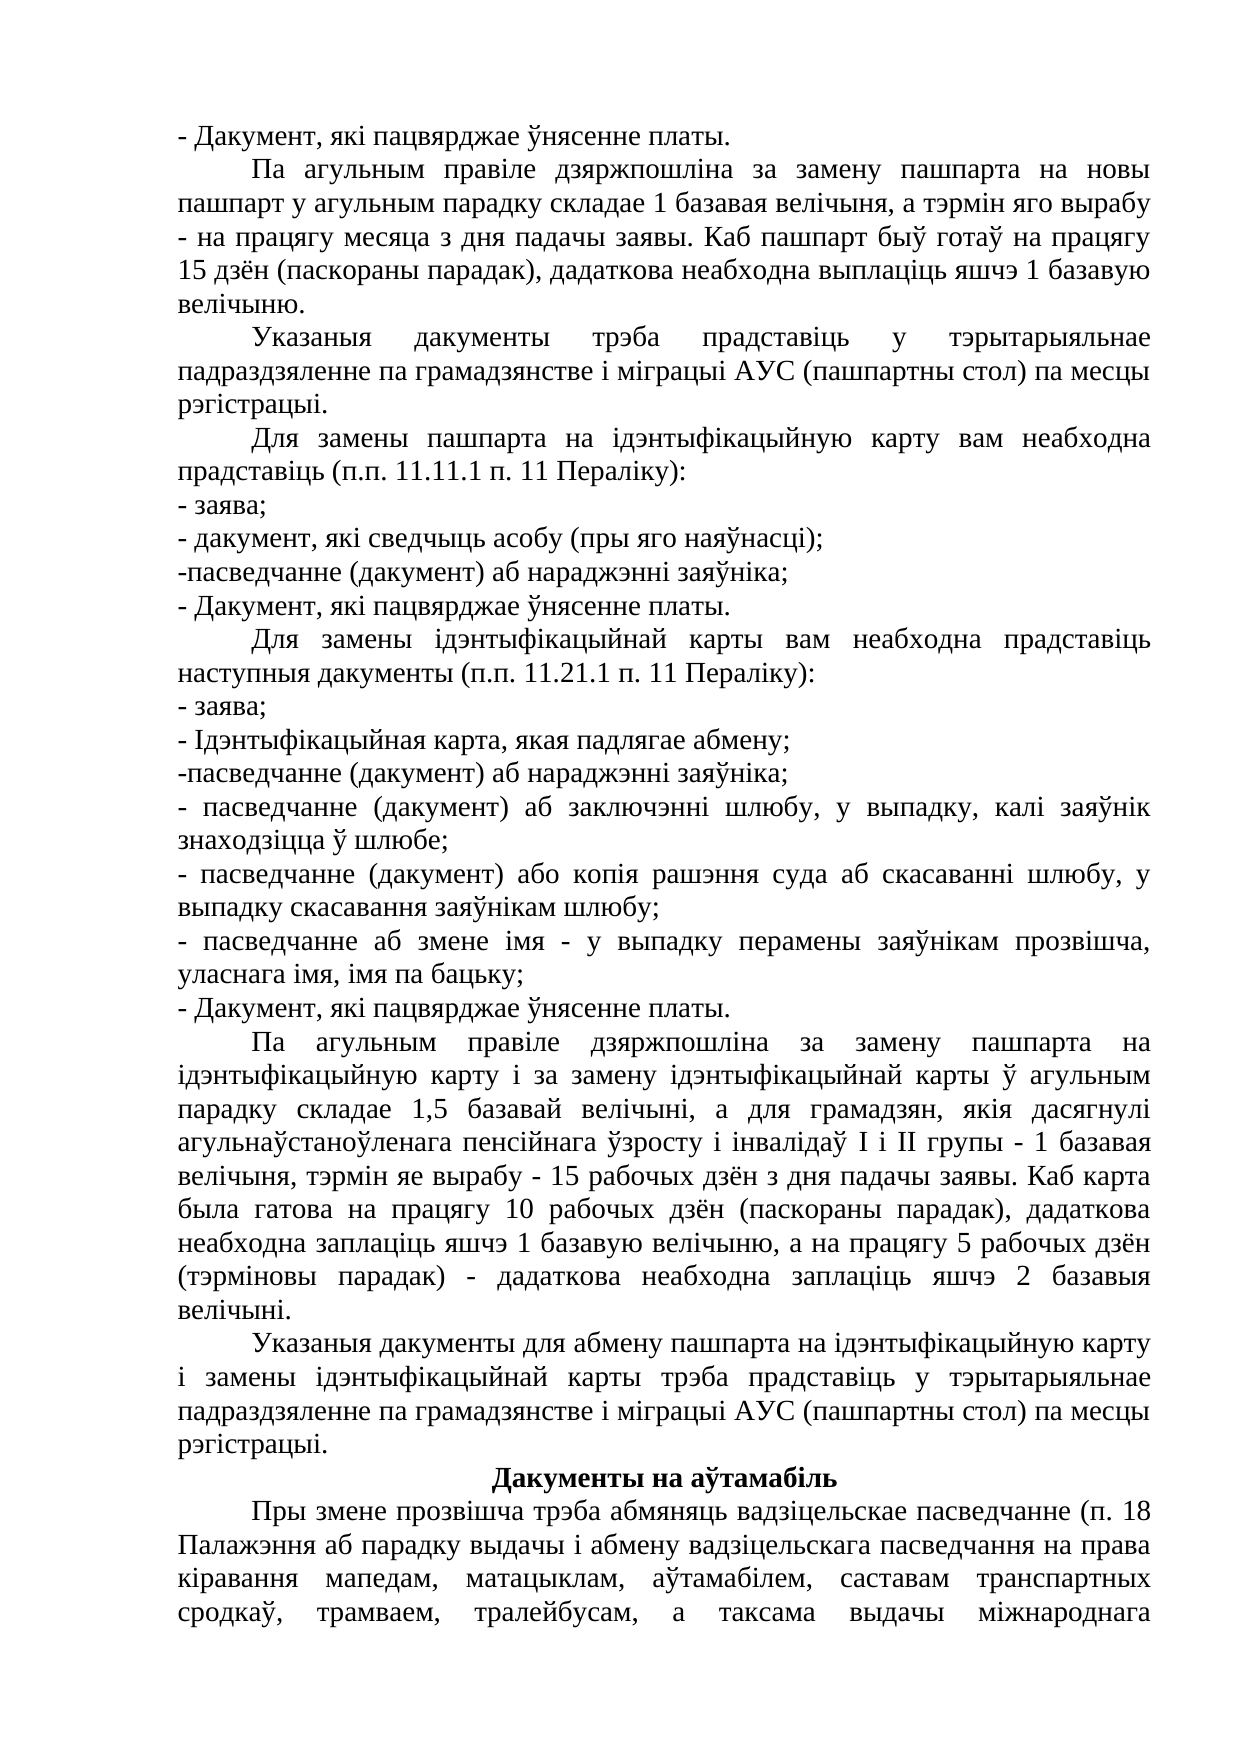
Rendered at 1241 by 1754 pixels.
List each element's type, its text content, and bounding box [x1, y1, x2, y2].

text Дакументы на аўтамабіль [177, 1460, 1152, 1493]
text -пасведчанне (дакумент) аб нараджэнні заяўніка; [177, 554, 1152, 588]
text Указаныя дакументы трэба прадставіць у тэрытарыяльнае падраздзяленне па грамадзянстве і міграцыі АУС (пашпартны стол) па месцы рэгістрацыі. [177, 319, 1152, 420]
text - Дакумент, які пацвярджае ўнясенне платы. [177, 588, 1152, 621]
text - пасведчанне аб змене імя - у выпадку перамены заяўнікам прозвішча, уласнага імя, імя па бацьку; [177, 923, 1152, 990]
text - Дакумент, які пацвярджае ўнясенне платы. [177, 118, 1152, 152]
text Па агульным правіле дзяржпошліна за замену пашпарта на новы пашпарт у агульным парадку складае 1 базавая велічыня, а тэрмін яго вырабу - на працягу месяца з дня падачы заявы. Каб пашпарт быў готаў на працягу 15 дзён (паскораны парадак), дадаткова неабходна выплаціць яшчэ 1 базавую велічыню. [177, 152, 1152, 319]
text Для замены ідэнтыфікацыйнай карты вам неабходна прадставіць наступныя дакументы (п.п. 11.21.1 п. 11 Пераліку): [177, 621, 1152, 688]
text - Дакумент, які пацвярджае ўнясенне платы. [177, 990, 1152, 1024]
text - пасведчанне (дакумент) аб заключэнні шлюбу, у выпадку, калі заяўнік знаходзіцца ў шлюбе; [177, 789, 1152, 856]
text - пасведчанне (дакумент) або копія рашэння суда аб скасаванні шлюбу, у выпадку скасавання заяўнікам шлюбу; [177, 856, 1152, 923]
text - заява; [177, 688, 1152, 722]
text - заява; [177, 487, 1152, 521]
text - дакумент, які сведчыць асобу (пры яго наяўнасці); [177, 521, 1152, 554]
text Па агульным правіле дзяржпошліна за замену пашпарта на ідэнтыфікацыйную карту і за замену ідэнтыфікацыйнай карты ў агульным парадку складае 1,5 базавай велічыні, а для грамадзян, якія дасягнулі агульнаўстаноўленага пенсійнага ўзросту і інвалідаў I і II групы - 1 базавая велічыня, тэрмін яе вырабу - 15 рабочых дзён з дня падачы заявы. Каб карта была гатова на працягу 10 рабочых дзён (паскораны парадак), дадаткова неабходна заплаціць яшчэ 1 базавую велічыню, а на працягу 5 рабочых дзён (тэрміновы парадак) - дадаткова неабходна заплаціць яшчэ 2 базавыя велічыні. [177, 1024, 1152, 1326]
text -пасведчанне (дакумент) аб нараджэнні заяўніка; [177, 755, 1152, 789]
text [177, 1493, 1152, 1627]
text - Ідэнтыфікацыйная карта, якая падлягае абмену; [177, 722, 1152, 755]
text Для замены пашпарта на ідэнтыфікацыйную карту вам неабходна прадставіць (п.п. 11.11.1 п. 11 Пераліку): [177, 420, 1152, 487]
text Указаныя дакументы для абмену пашпарта на ідэнтыфікацыйную карту і замены ідэнтыфікацыйнай карты трэба прадставіць у тэрытарыяльнае падраздзяленне па грамадзянстве і міграцыі АУС (пашпартны стол) па месцы рэгістрацыі. [177, 1326, 1152, 1460]
